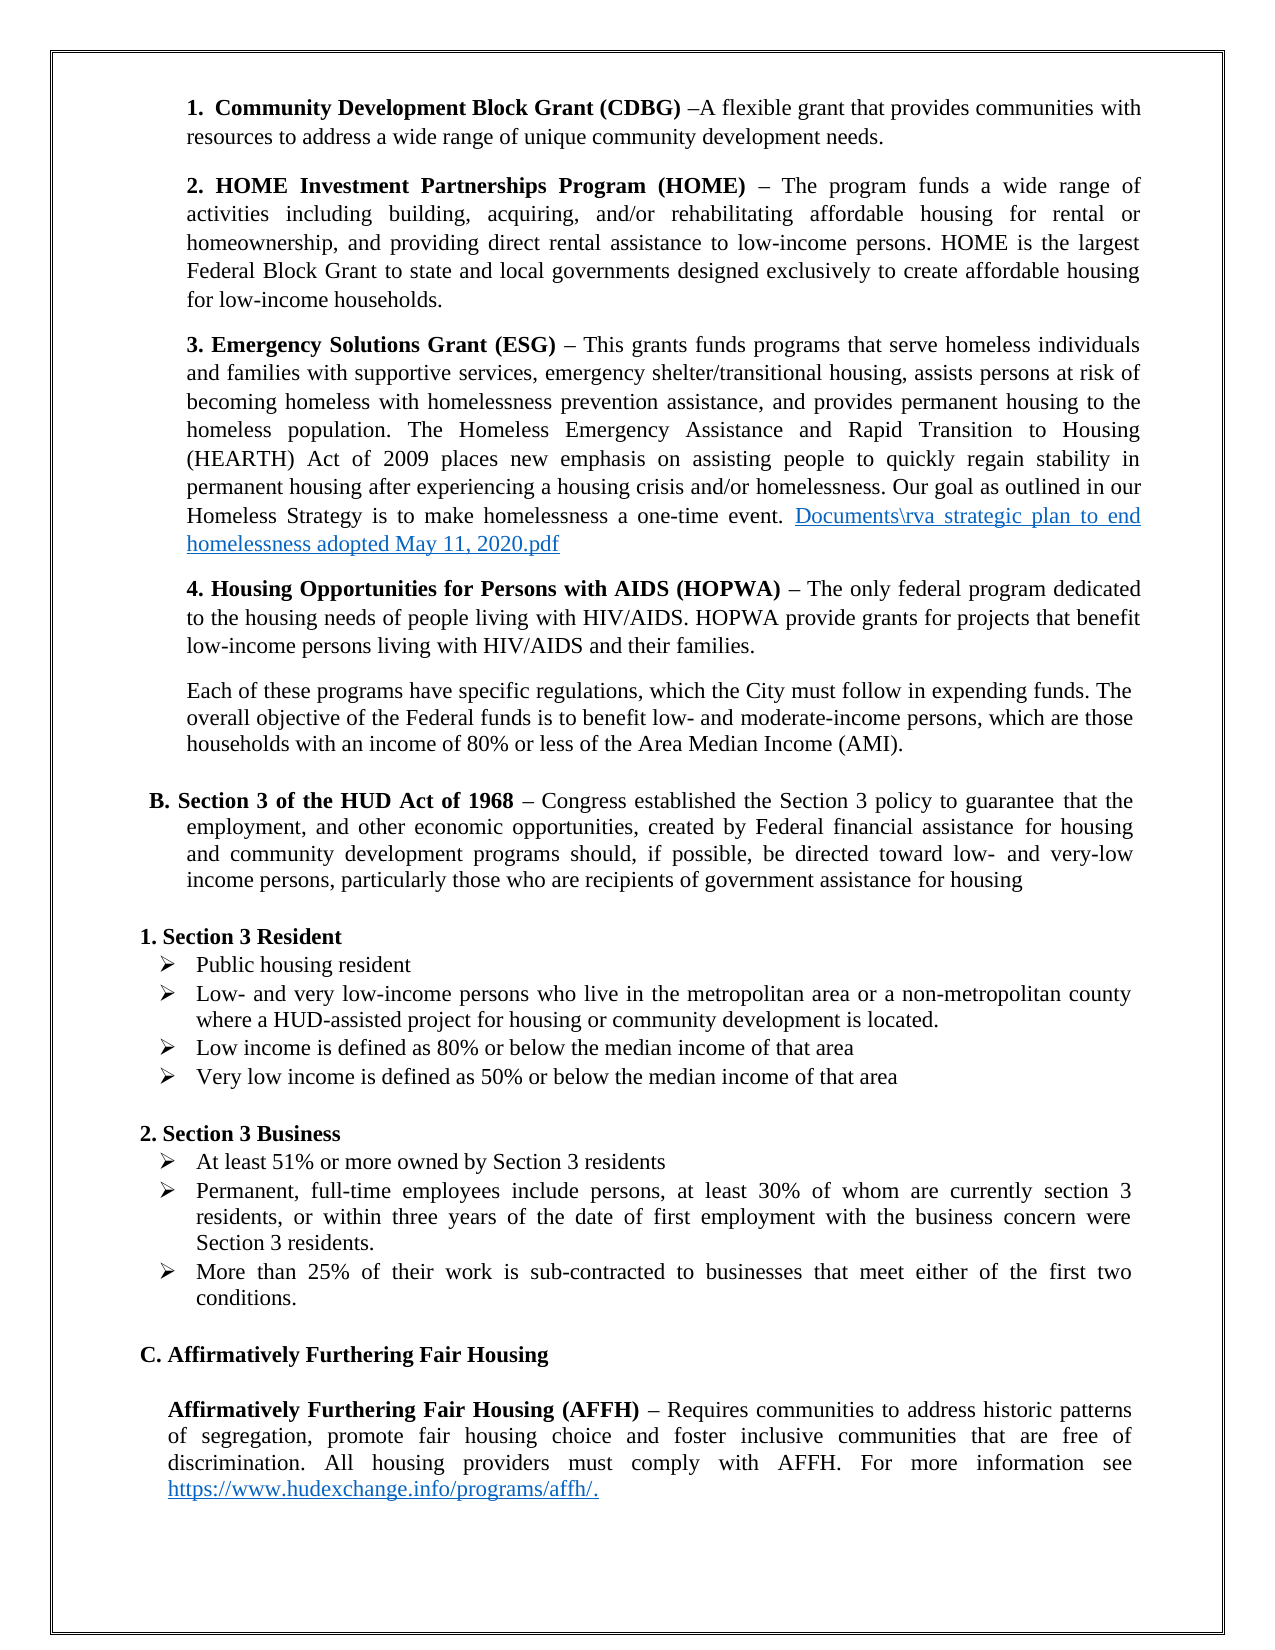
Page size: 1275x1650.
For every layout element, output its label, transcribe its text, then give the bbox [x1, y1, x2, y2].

list At least 51% or more owned by Section 3 residents [158, 1148, 1133, 1174]
text 2. Section 3 Business [139, 1120, 1133, 1146]
text 1. Community Development Block Grant (CDBG) –A flexible grant that provides communities with resources to address a wide range of unique community development needs. [186, 94, 1141, 149]
text B. Section 3 of the HUD Act of 1968 – Congress established the Section 3 policy to guarantee that the employment, and other economic opportunities, created by Federal financial assistance for housing and community development programs should, if possible, be directed toward low- and very-low income persons, particularly those who are recipients of government assistance for housing [149, 787, 1133, 892]
list Permanent, full-time employees include persons, at least 30% of whom are currently section 3 residents, or within three years of the date of first employment with the business concern were Section 3 residents. [158, 1177, 1133, 1256]
list Very low income is defined as 50% or below the median income of that area [158, 1063, 1133, 1089]
text C. Affirmatively Furthering Fair Housing [139, 1341, 1133, 1367]
list Low- and very low-income persons who live in the metropolitan area or a non-metropolitan county where a HUD-assisted project for housing or community development is located. [158, 980, 1133, 1032]
text 3. Emergency Solutions Grant (ESG) – This grants funds programs that serve homeless individuals and families with supportive services, emergency shelter/transitional housing, assists persons at risk of becoming homeless with homelessness prevention assistance, and provides permanent housing to the homeless population. The Homeless Emergency Assistance and Rapid Transition to Housing (HEARTH) Act of 2009 places new emphasis on assisting people to quickly regain stability in permanent housing after experiencing a housing crisis and/or homelessness. Our goal as outlined in our Homeless Strategy is to make homelessness a one-time event. Documents\rva strategic plan to end homelessness adopted May 11, 2020.pdf [186, 331, 1141, 556]
list Low income is defined as 80% or below the median income of that area [158, 1034, 1133, 1061]
text Each of these programs have specific regulations, which the City must follow in expending funds. The overall objective of the Federal funds is to benefit low- and moderate-income persons, which are those households with an income of 80% or less of the Area Median Income (AMI). [186, 677, 1133, 756]
text 2. HOME Investment Partnerships Program (HOME) – The program funds a wide range of activities including building, acquiring, and/or rehabilitating affordable housing for rental or homeownership, and providing direct rental assistance to low-income persons. HOME is the largest Federal Block Grant to state and local governments designed exclusively to create affordable housing for low-income households. [186, 172, 1141, 312]
text 1. Section 3 Resident [139, 923, 1133, 949]
text 4. Housing Opportunities for Persons with AIDS (HOPWA) – The only federal program dedicated to the housing needs of people living with HIV/AIDS. HOPWA provide grants for projects that benefit low-income persons living with HIV/AIDS and their families. [186, 575, 1141, 658]
list Public housing resident [158, 951, 1133, 978]
text Affirmatively Furthering Fair Housing (AFFH) – Requires communities to address historic patterns of segregation, promote fair housing choice and foster inclusive communities that are free of discrimination. All housing providers must comply with AFFH. For more information see https://www.hudexchange.info/programs/affh/. [168, 1369, 1133, 1501]
list More than 25% of their work is sub-contracted to businesses that meet either of the first two conditions. [158, 1258, 1133, 1311]
